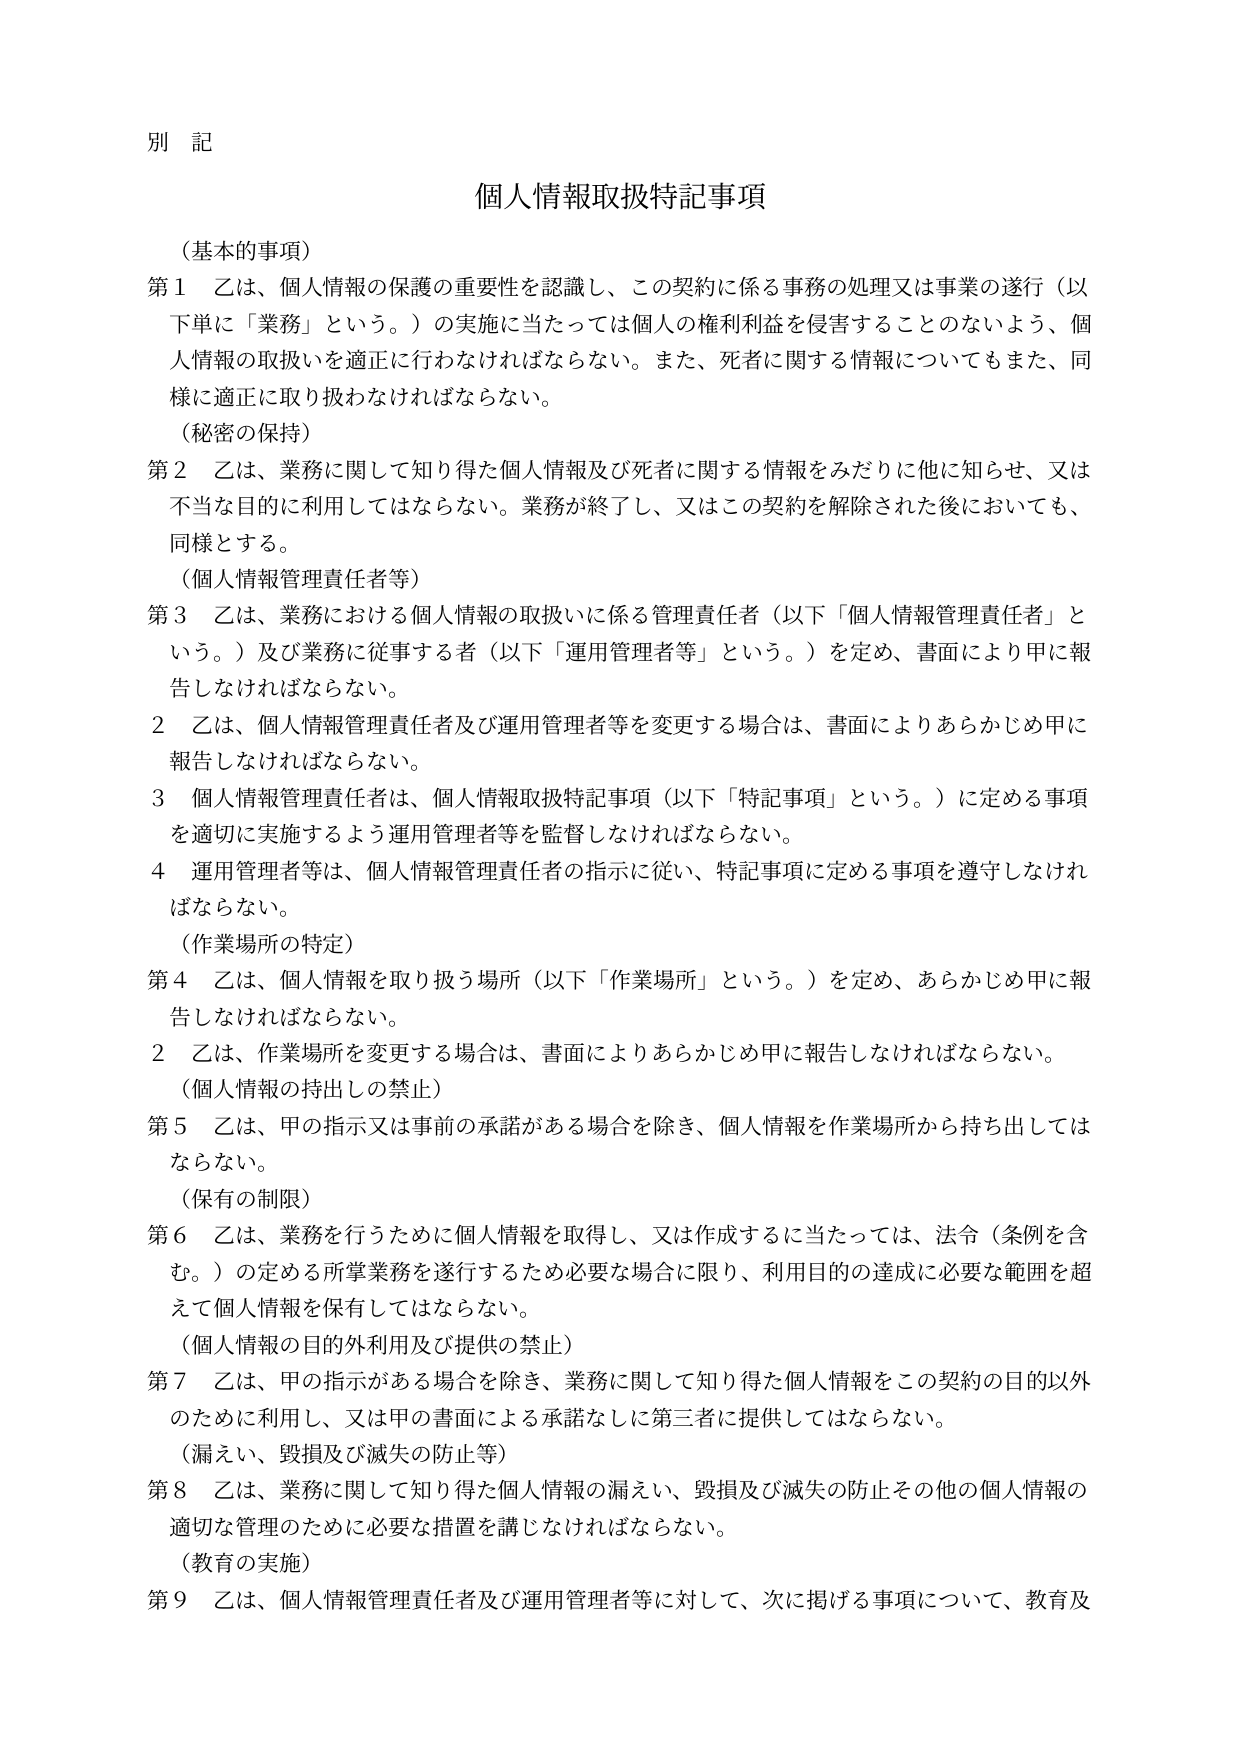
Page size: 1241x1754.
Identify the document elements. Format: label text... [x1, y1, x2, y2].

text 第２ 乙は、業務に関して知り得た個人情報及び死者に関する情報をみだりに他に知らせ、又は不当な目的に利用してはならない。業務が終了し、又はこの契約を解除された後においても、同様とする。 [148, 450, 1092, 560]
text （個人情報の持出しの禁止） [148, 1070, 1092, 1107]
text ３ 個人情報管理責任者は、個人情報取扱特記事項（以下「特記事項」という。）に定める事項を適切に実施するよう運用管理者等を監督しなければならない。 [148, 778, 1092, 851]
text （作業場所の特定） [148, 924, 1092, 961]
text （個人情報の目的外利用及び提供の禁止） [148, 1325, 1092, 1362]
text 第１ 乙は、個人情報の保護の重要性を認識し、この契約に係る事務の処理又は事業の遂行（以下単に「業務」という。）の実施に当たっては個人の権利利益を侵害することのないよう、個人情報の取扱いを適正に行わなければならない。また、死者に関する情報についてもまた、同様に適正に取り扱わなければならない。 [148, 268, 1092, 414]
text 第５ 乙は、甲の指示又は事前の承諾がある場合を除き、個人情報を作業場所から持ち出してはならない。 [148, 1107, 1092, 1179]
text （個人情報管理責任者等） [148, 560, 1092, 596]
text 第７ 乙は、甲の指示がある場合を除き、業務に関して知り得た個人情報をこの契約の目的以外のために利用し、又は甲の書面による承諾なしに第三者に提供してはならない。 [148, 1362, 1092, 1435]
text 別 記 [148, 122, 1092, 159]
text ４ 運用管理者等は、個人情報管理責任者の指示に従い、特記事項に定める事項を遵守しなければならない。 [148, 851, 1092, 924]
text 第４ 乙は、個人情報を取り扱う場所（以下「作業場所」という。）を定め、あらかじめ甲に報告しなければならない。 [148, 961, 1092, 1034]
text ２ 乙は、作業場所を変更する場合は、書面によりあらかじめ甲に報告しなければならない。 [148, 1034, 1092, 1070]
text （秘密の保持） [148, 414, 1092, 450]
text 個人情報取扱特記事項 [148, 159, 1092, 232]
text （漏えい、毀損及び滅失の防止等） [148, 1435, 1092, 1471]
text ２ 乙は、個人情報管理責任者及び運用管理者等を変更する場合は、書面によりあらかじめ甲に報告しなければならない。 [148, 706, 1092, 778]
text （保有の制限） [148, 1179, 1092, 1216]
text 第８ 乙は、業務に関して知り得た個人情報の漏えい、毀損及び滅失の防止その他の個人情報の適切な管理のために必要な措置を講じなければならない。 [148, 1471, 1092, 1544]
text 第３ 乙は、業務における個人情報の取扱いに係る管理責任者（以下「個人情報管理責任者」という。）及び業務に従事する者（以下「運用管理者等」という。）を定め、書面により甲に報告しなければならない。 [148, 596, 1092, 706]
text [148, 1581, 1092, 1617]
text 第６ 乙は、業務を行うために個人情報を取得し、又は作成するに当たっては、法令（条例を含む。）の定める所掌業務を遂行するため必要な場合に限り、利用目的の達成に必要な範囲を超えて個人情報を保有してはならない。 [148, 1216, 1092, 1325]
text （基本的事項） [148, 232, 1092, 268]
text （教育の実施） [148, 1544, 1092, 1581]
